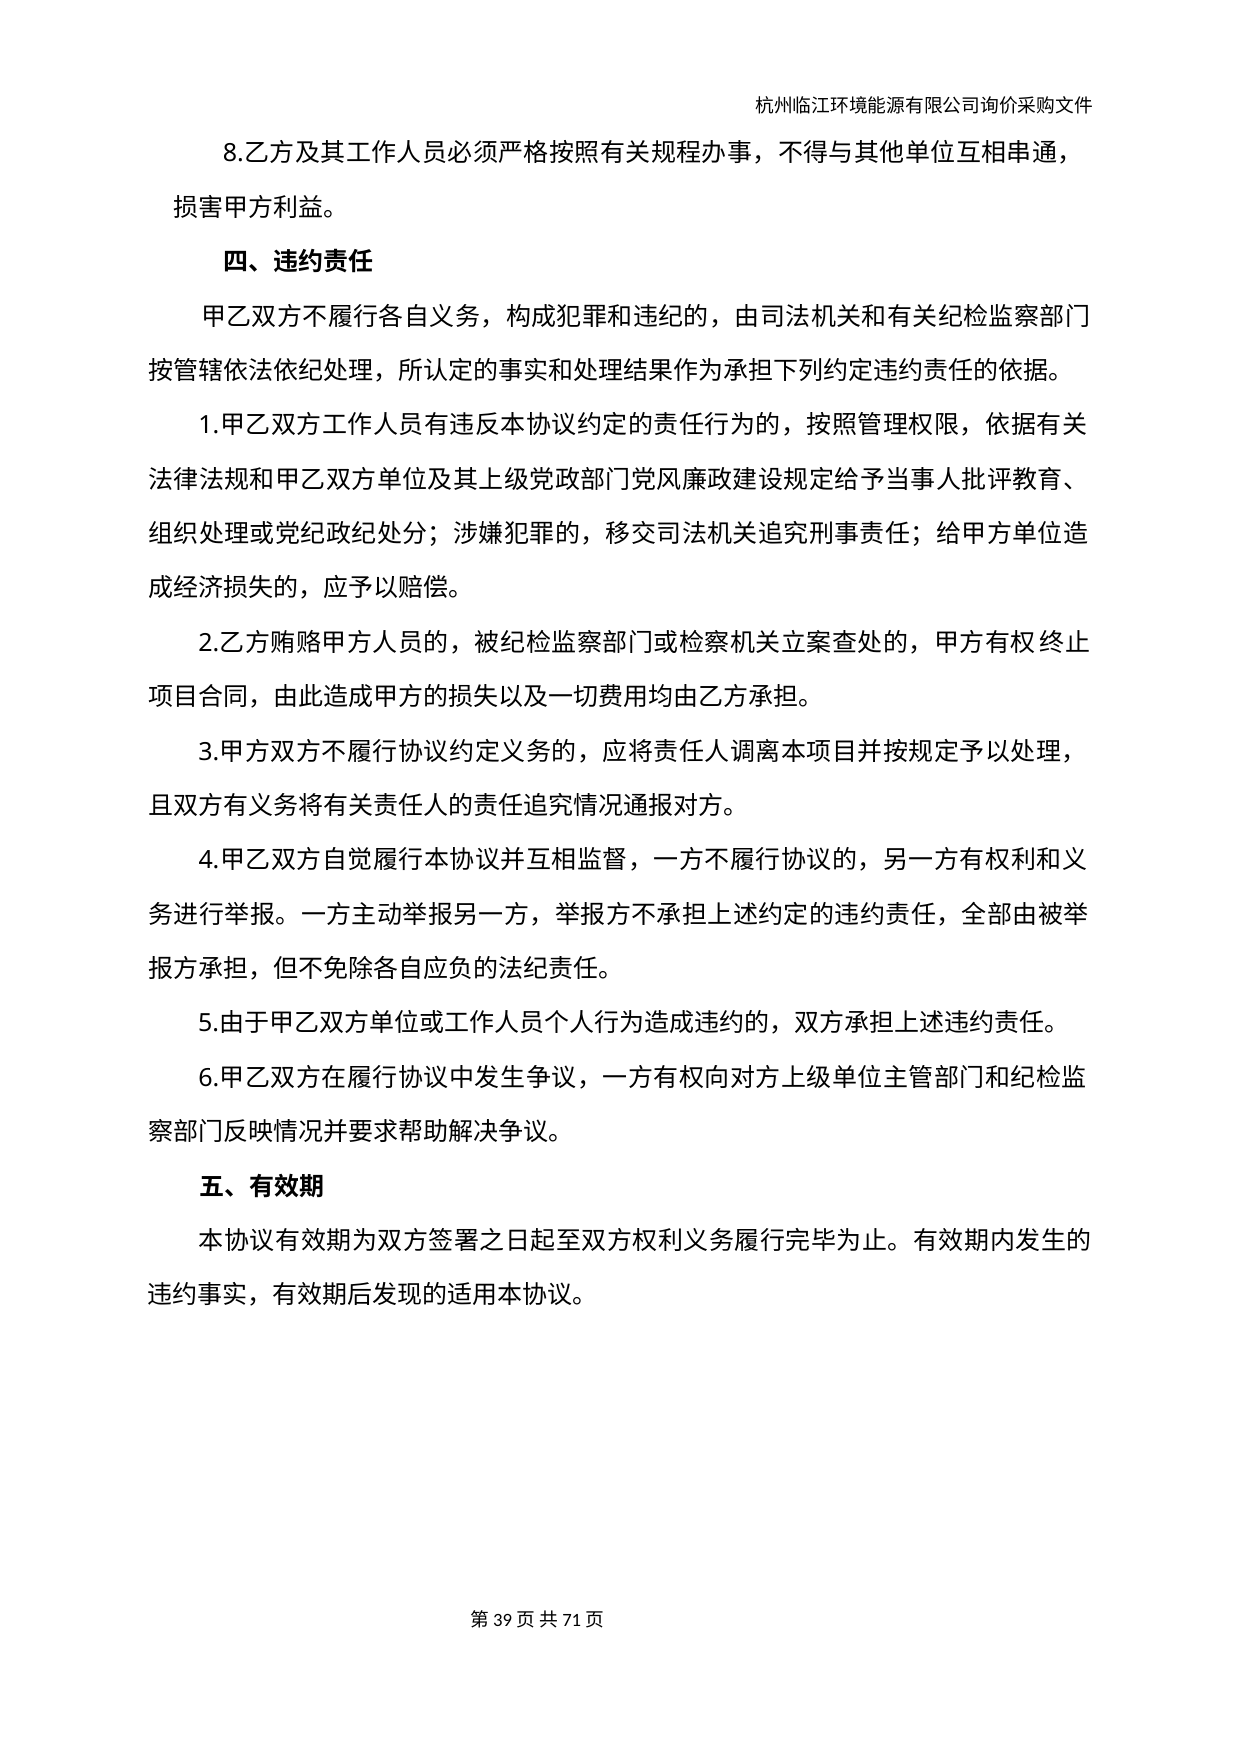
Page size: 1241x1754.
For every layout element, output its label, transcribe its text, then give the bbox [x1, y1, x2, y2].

text 8.乙方及其工作人员必须严格按照有关规程办事，不得与其他单位互相串通，损害甲方利益。 [173, 133, 1083, 223]
text 五、有效期 [148, 1166, 1092, 1202]
text 6.甲乙双方在履行协议中发生争议，一方有权向对方上级单位主管部门和纪检监察部门反映情况并要求帮助解决争议。 [148, 1057, 1090, 1148]
text 四、违约责任 [173, 242, 1083, 278]
text 2.乙方贿赂甲方人员的，被纪检监察部门或检察机关立案查处的，甲方有权终止项目合同，由此造成甲方的损失以及一切费用均由乙方承担。 [148, 622, 1090, 713]
text 1.甲乙双方工作人员有违反本协议约定的责任行为的，按照管理权限，依据有关法律法规和甲乙双方单位及其上级党政部门党风廉政建设规定给予当事人批评教育、组织处理或党纪政纪处分；涉嫌犯罪的，移交司法机关追究刑事责任；给甲方单位造成经济损失的，应予以赔偿。 [148, 405, 1090, 604]
text 甲乙双方不履行各自义务，构成犯罪和违纪的，由司法机关和有关纪检监察部门按管辖依法依纪处理，所认定的事实和处理结果作为承担下列约定违约责任的依据。 [148, 296, 1090, 387]
text 3.甲方双方不履行协议约定义务的，应将责任人调离本项目并按规定予以处理，且双方有义务将有关责任人的责任追究情况通报对方。 [148, 731, 1090, 822]
text 本协议有效期为双方签署之日起至双方权利义务履行完毕为止。有效期内发生的违约事实，有效期后发现的适用本协议。 [148, 1220, 1092, 1311]
text 4.甲乙双方自觉履行本协议并互相监督，一方不履行协议的，另一方有权利和义务进行举报。一方主动举报另一方，举报方不承担上述约定的违约责任，全部由被举报方承担，但不免除各自应负的法纪责任。 [148, 840, 1090, 985]
text 5.由于甲乙双方单位或工作人员个人行为造成违约的，双方承担上述违约责任。 [148, 1003, 1092, 1039]
